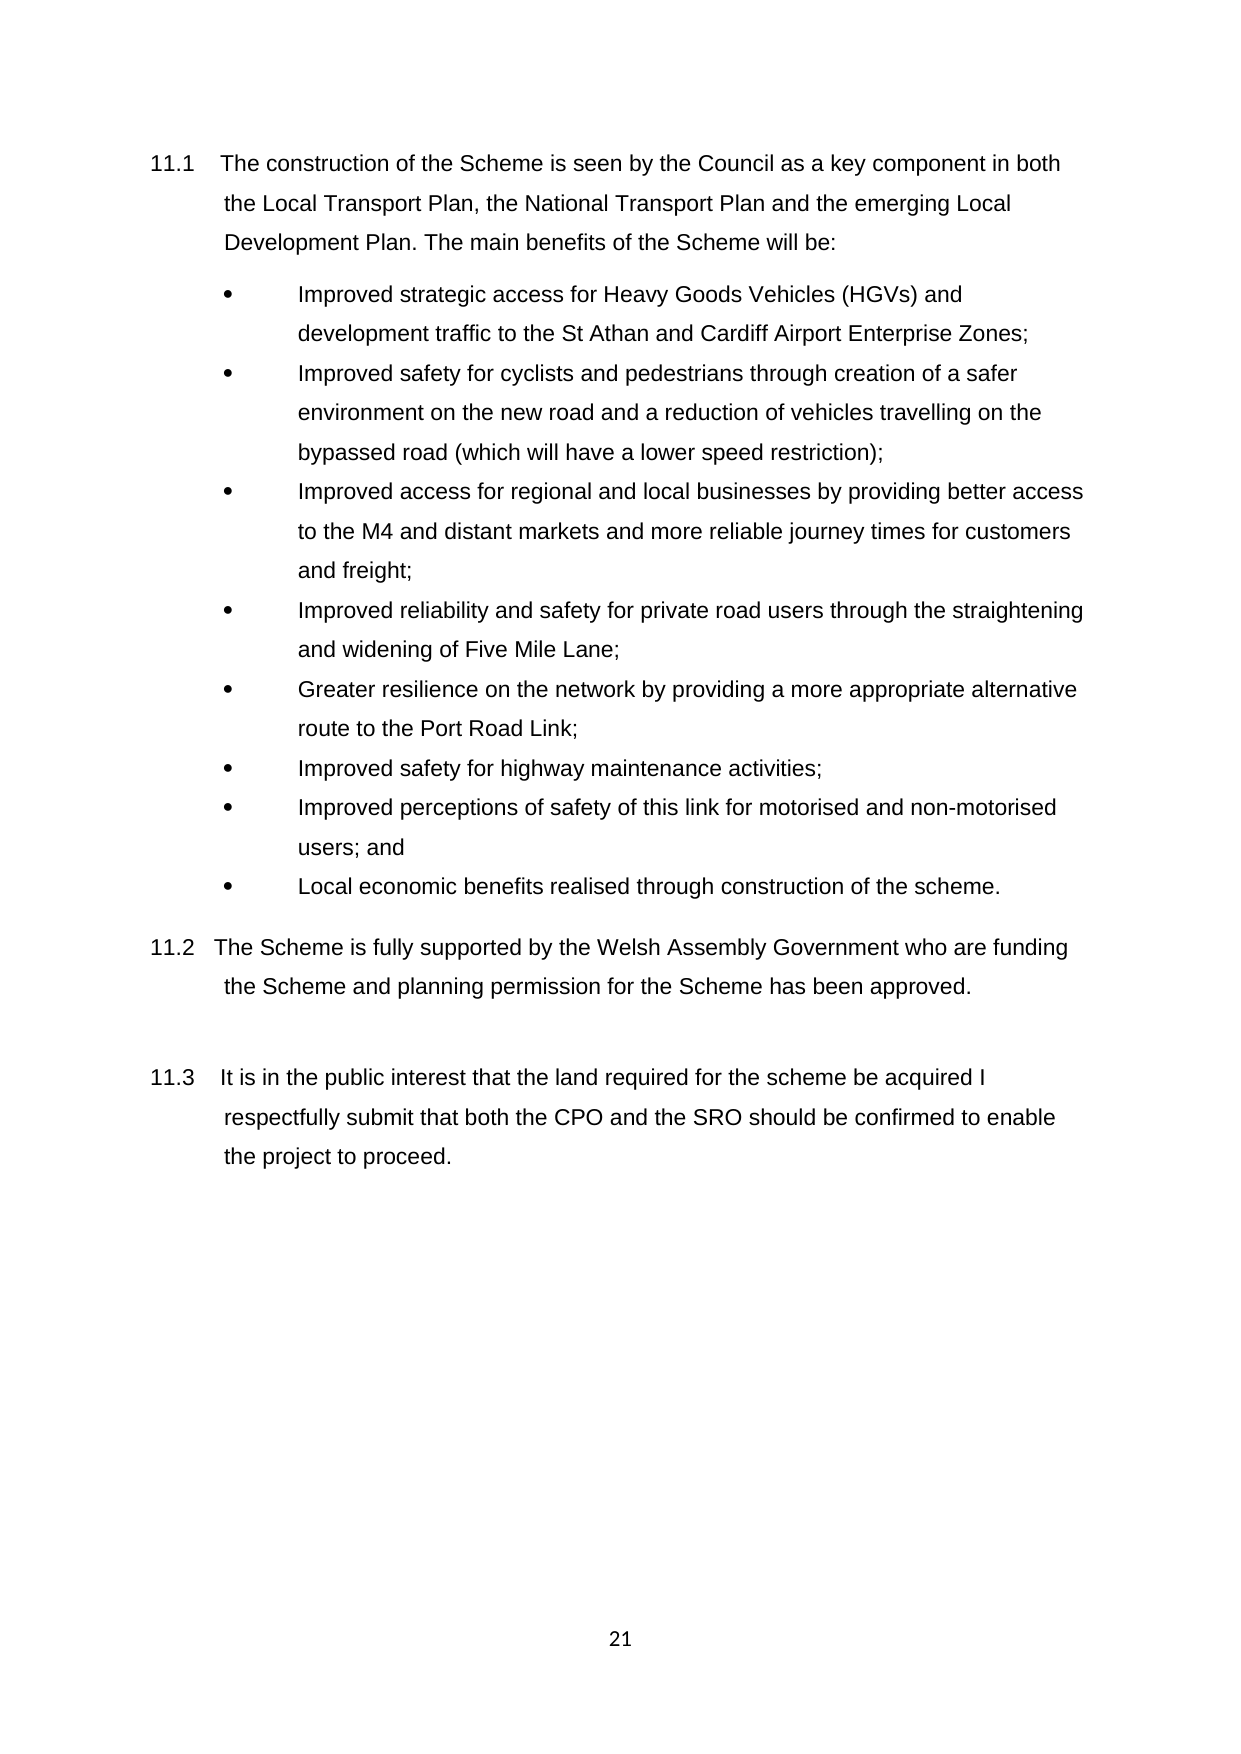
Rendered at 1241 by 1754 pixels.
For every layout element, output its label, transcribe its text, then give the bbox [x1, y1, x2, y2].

list Improved access for regional and local businesses by providing better access to the M4 and distant markets and more reliable journey times for customers and freight; [224, 478, 1090, 584]
text 11.1 The construction of the Scheme is seen by the Council as a key component in both the Local Transport Plan, the National Transport Plan and the emerging Local Development Plan. The main benefits of the Scheme will be: [150, 150, 1090, 255]
list Improved safety for highway maintenance activities; [224, 755, 1090, 781]
list Improved reliability and safety for private road users through the straightening and widening of Five Mile Lane; [224, 597, 1090, 663]
list Improved safety for cyclists and pedestrians through creation of a safer environment on the new road and a reduction of vehicles travelling on the bypassed road (which will have a lower speed restriction); [224, 360, 1090, 465]
list Greater resilience on the network by providing a more appropriate alternative route to the Port Road Link; [224, 676, 1090, 742]
text 11.3 It is in the public interest that the land required for the scheme be acquired I respectfully submit that both the CPO and the SRO should be confirmed to enable the project to proceed. [150, 1064, 1090, 1170]
list Improved perceptions of safety of this link for motorised and non-motorised users; and [224, 794, 1090, 860]
list Improved strategic access for Heavy Goods Vehicles (HGVs) and development traffic to the St Athan and Cardiff Airport Enterprise Zones; [224, 281, 1090, 347]
text 11.2 The Scheme is fully supported by the Welsh Assembly Government who are funding the Scheme and planning permission for the Scheme has been approved. [150, 933, 1090, 999]
list Local economic benefits realised through construction of the scheme. [224, 873, 1090, 899]
